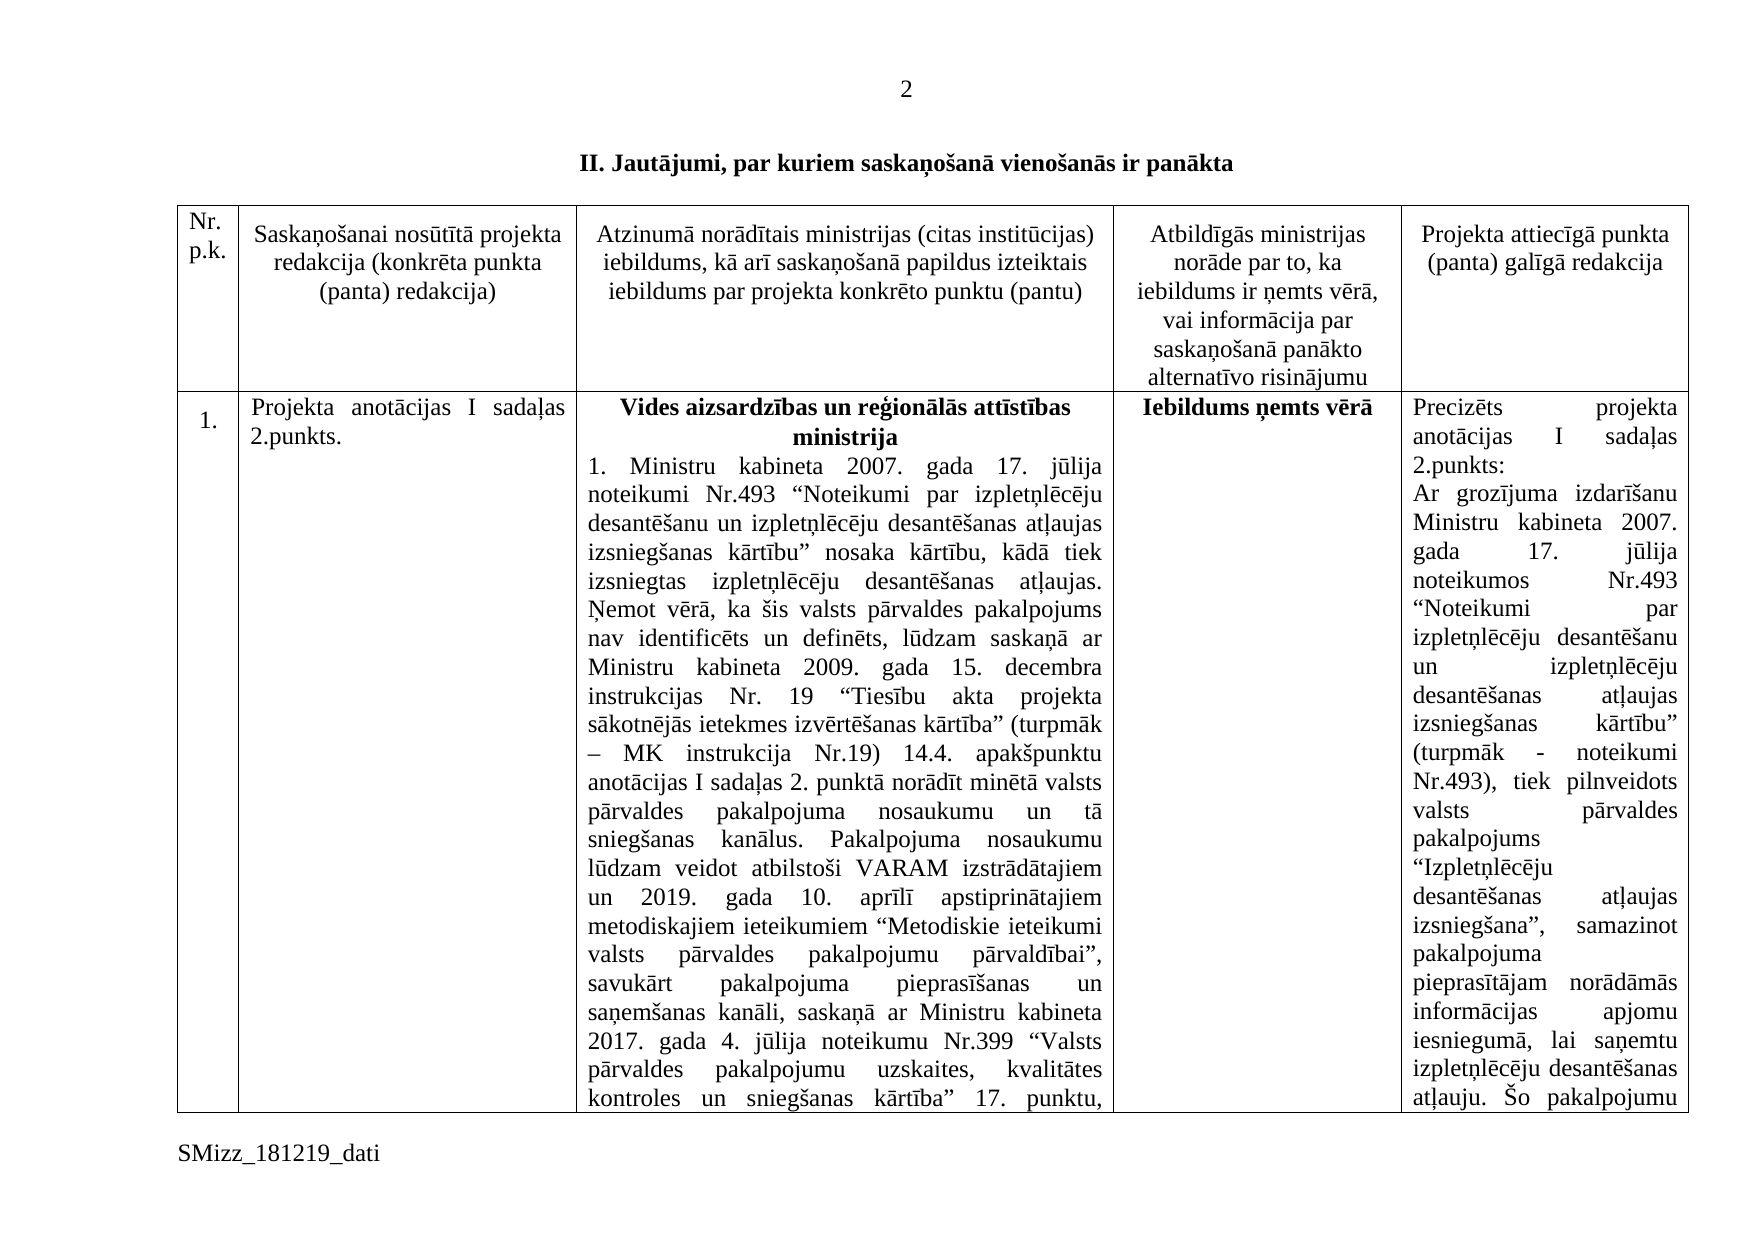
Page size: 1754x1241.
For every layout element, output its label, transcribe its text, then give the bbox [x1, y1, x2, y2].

table_header Nr.p.k. [178, 206, 238, 391]
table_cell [1402, 392, 1688, 1112]
text II. Jautājumi, par kuriem saskaņošanā vienošanās ir panākta [177, 148, 1636, 176]
table_header Atbildīgās ministrijas norāde par to, ka iebildums ir ņemts vērā, vai informācija par saskaņošanā panākto alternatīvo risinājumu [1114, 206, 1401, 391]
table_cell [239, 392, 576, 1112]
table_header Atzinumā norādītais ministrijas (citas institūcijas) iebildums, kā arī saskaņošanā papildus izteiktais iebildums par projekta konkrēto punktu (pantu) [577, 206, 1113, 391]
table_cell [1114, 392, 1401, 1112]
table_header Projekta attiecīgā punkta (panta) galīgā redakcija [1402, 206, 1688, 391]
table_header Saskaņošanai nosūtītā projekta redakcija (konkrēta punkta (panta) redakcija) [239, 206, 576, 391]
table_cell 1. [178, 392, 238, 1112]
